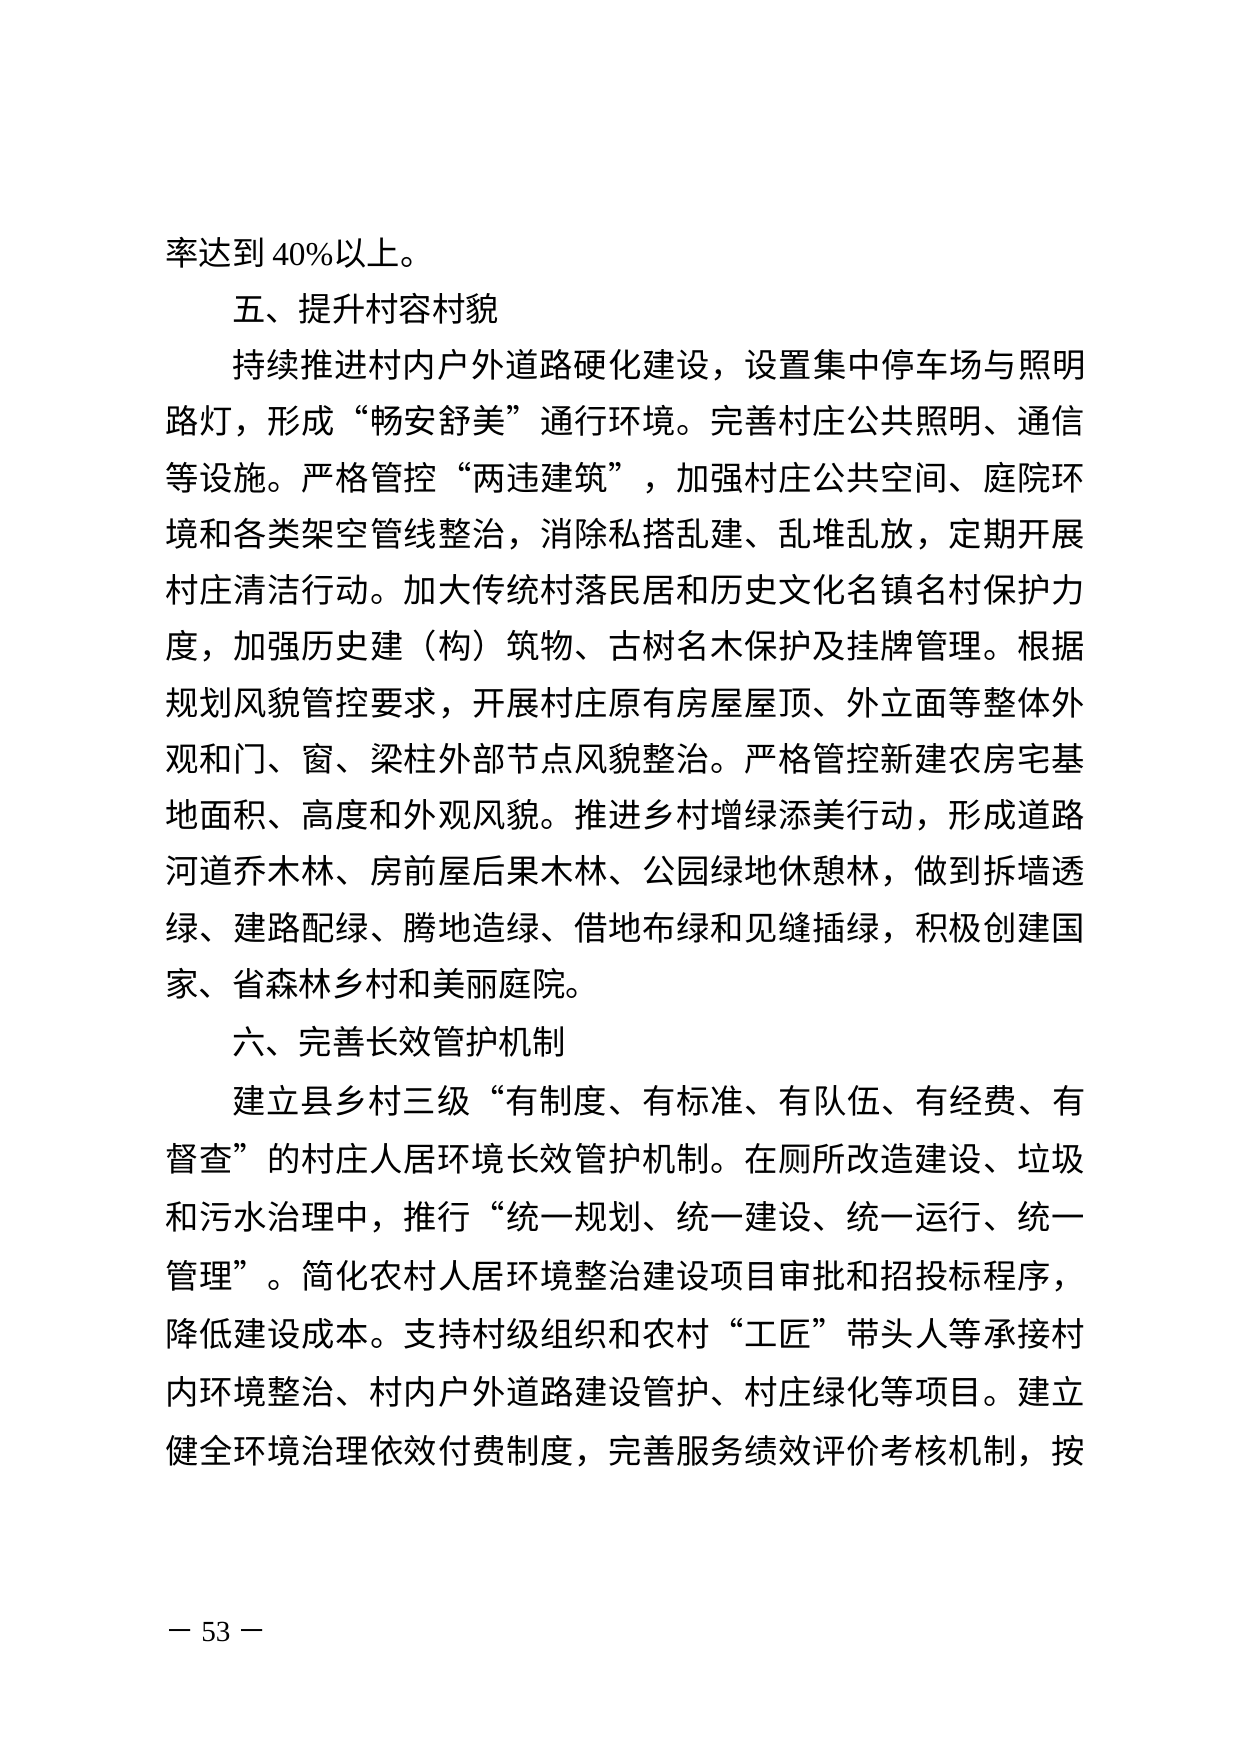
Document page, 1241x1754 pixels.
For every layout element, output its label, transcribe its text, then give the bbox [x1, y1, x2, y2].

text 六、完善长效管护机制 [165, 1006, 1087, 1064]
text 五、提升村容村貌 [165, 275, 1087, 331]
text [165, 218, 1087, 275]
text 持续推进村内户外道路硬化建设，设置集中停车场与照明路灯，形成“畅安舒美”通行环境。完善村庄公共照明、通信等设施。严格管控“两违建筑”，加强村庄公共空间、庭院环境和各类架空管线整治，消除私搭乱建、乱堆乱放，定期开展村庄清洁行动。加大传统村落民居和历史文化名镇名村保护力度，加强历史建（构）筑物、古树名木保护及挂牌管理。根据规划风貌管控要求，开展村庄原有房屋屋顶、外立面等整体外观和门、窗、梁柱外部节点风貌整治。严格管控新建农房宅基地面积、高度和外观风貌。推进乡村增绿添美行动，形成道路河道乔木林、房前屋后果木林、公园绿地休憩林，做到拆墙透绿、建路配绿、腾地造绿、借地布绿和见缝插绿，积极创建国家、省森林乡村和美丽庭院。 [165, 331, 1087, 1006]
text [165, 1064, 1087, 1529]
